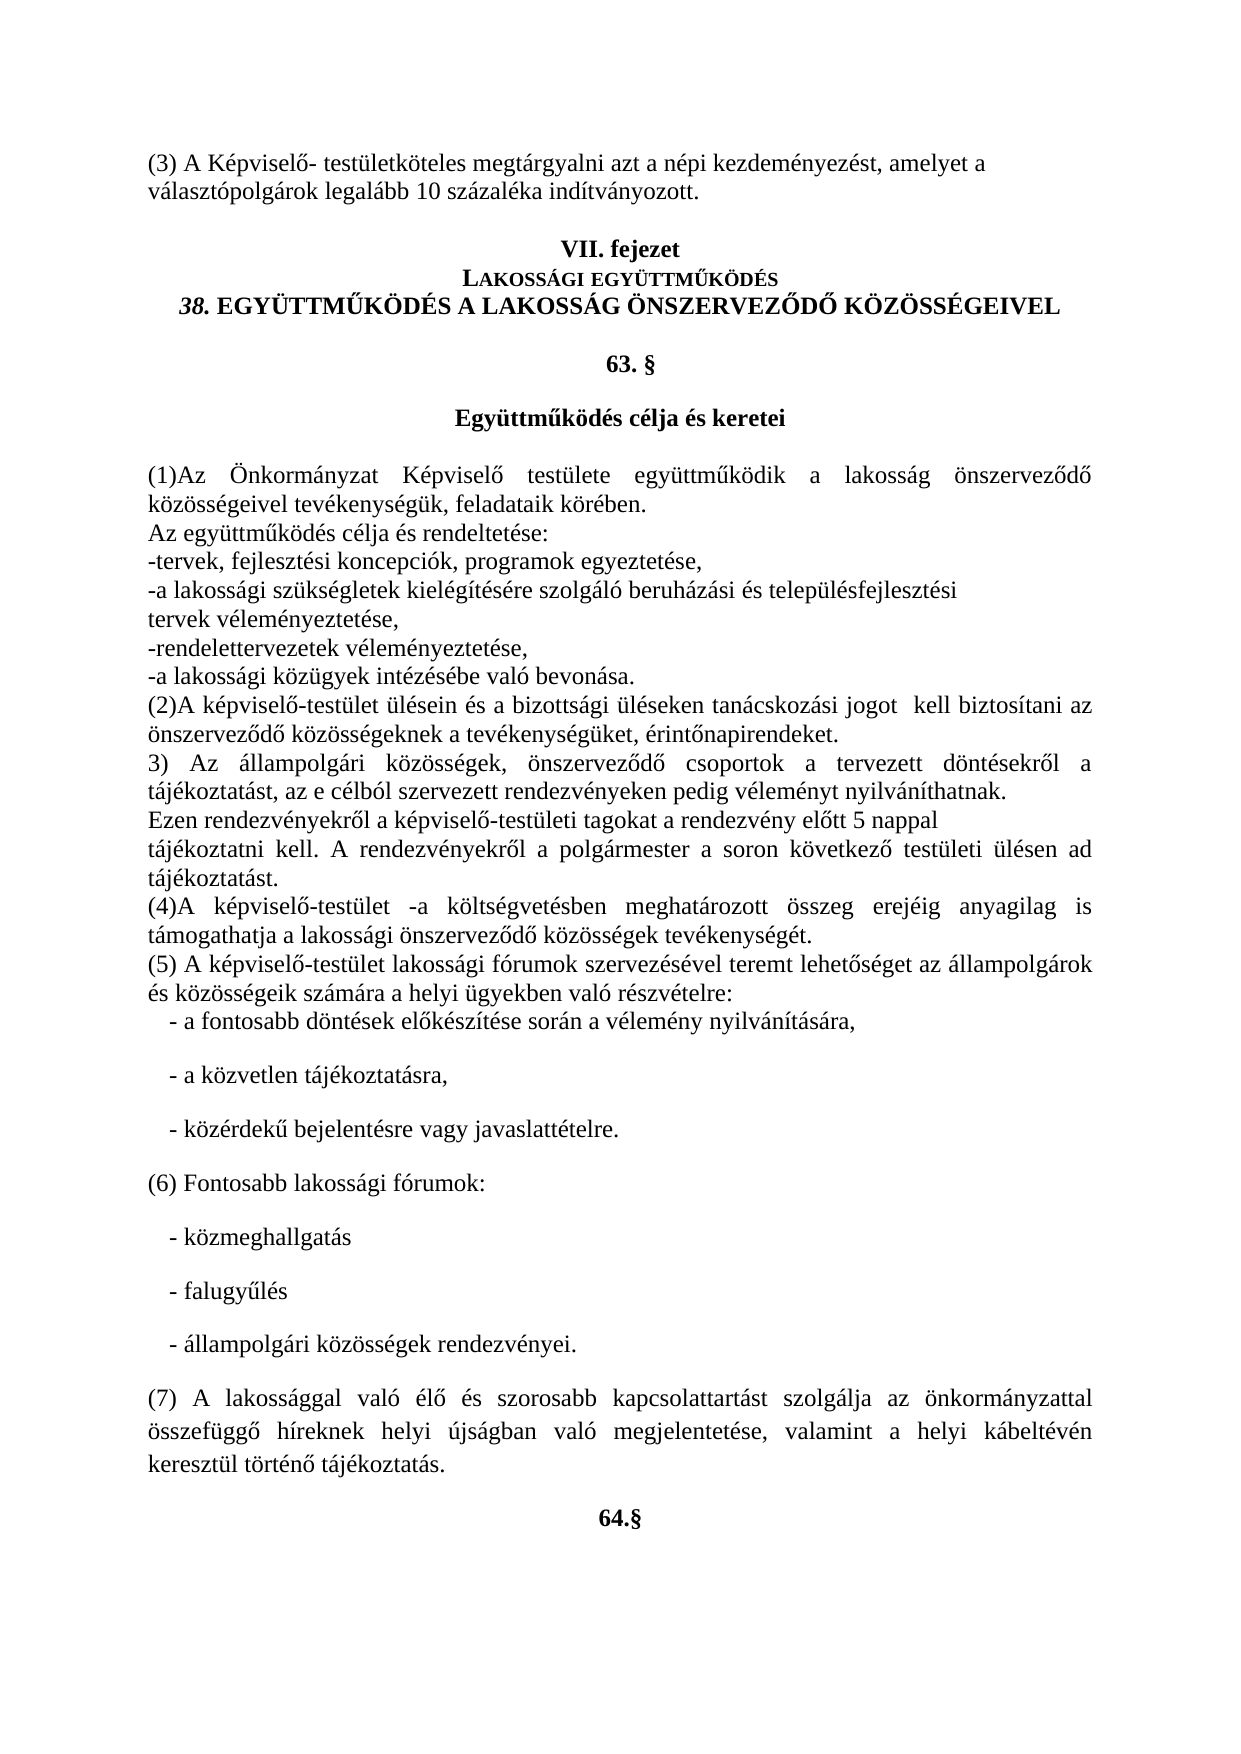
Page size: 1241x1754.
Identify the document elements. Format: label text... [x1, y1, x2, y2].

text -tervek, fejlesztési koncepciók, programok egyeztetése, [148, 546, 1093, 575]
text - a fontosabb döntések előkészítése során a vélemény nyilvánítására, [148, 1006, 1093, 1035]
text 38. EGYÜTTMŰKÖDÉS A LAKOSSÁG ÖNSZERVEZŐDŐ KÖZÖSSÉGEIVEL [148, 291, 1093, 320]
text - a közvetlen tájékoztatásra, [148, 1060, 1093, 1089]
text - közmeghallgatás [148, 1222, 1093, 1251]
text (7) A lakossággal való élő és szorosabb kapcsolattartást szolgálja az önkormányzattal összefüggő híreknek helyi újságban való megjelentetése, valamint a helyi kábeltévén keresztül történő tájékoztatás. [148, 1383, 1093, 1478]
text Lakossági együttműködés [148, 263, 1093, 291]
text (2)A képviselő-testület ülésein és a bizottsági üléseken tanácskozási jogot kell biztosítani az önszerveződő közösségeknek a tevékenységüket, érintőnapirendeket. [148, 690, 1093, 748]
text - közérdekű bejelentésre vagy javaslattételre. [148, 1114, 1093, 1143]
text (3) A Képviselő- testületköteles megtárgyalni azt a népi kezdeményezést, amelyet a választópolgárok legalább 10 százaléka indítványozott. [148, 148, 1093, 205]
text tervek véleményeztetése, [148, 604, 1093, 633]
text tájékoztatni kell. A rendezvényekről a polgármester a soron következő testületi ülésen ad tájékoztatást. [148, 834, 1093, 891]
text - állampolgári közösségek rendezvényei. [148, 1329, 1093, 1358]
text (4)A képviselő-testület -a költségvetésben meghatározott összeg erejéig anyagilag is támogathatja a lakossági önszerveződő közösségek tevékenységét. [148, 891, 1093, 949]
text -a lakossági szükségletek kielégítésére szolgáló beruházási és településfejlesztési [148, 575, 1093, 604]
text -a lakossági közügyek intézésébe való bevonása. [148, 661, 1093, 690]
text -rendelettervezetek véleményeztetése, [148, 633, 1093, 661]
text 64.§ [148, 1503, 1093, 1532]
text 3) Az állampolgári közösségek, önszerveződő csoportok a tervezett döntésekről a tájékoztatást, az e célból szervezett rendezvényeken pedig véleményt nyilváníthatnak. [148, 748, 1093, 805]
text - falugyűlés [148, 1276, 1093, 1304]
text (6) Fontosabb lakossági fórumok: [148, 1168, 1093, 1197]
text VII. fejezet [148, 234, 1093, 263]
text Ezen rendezvényekről a képviselő-testületi tagokat a rendezvény előtt 5 nappal [148, 805, 1093, 834]
text Együttműködés célja és keretei [148, 403, 1093, 431]
text Az együttműködés célja és rendeltetése: [148, 518, 1093, 546]
text (1)Az Önkormányzat Képviselő testülete együttműködik a lakosság önszerveződő közösségeivel tevékenységük, feladataik körében. [148, 460, 1093, 518]
text 63. § [148, 349, 1093, 378]
text (5) A képviselő-testület lakossági fórumok szervezésével teremt lehetőséget az állampolgárok és közösségeik számára a helyi ügyekben való részvételre: [148, 949, 1093, 1006]
